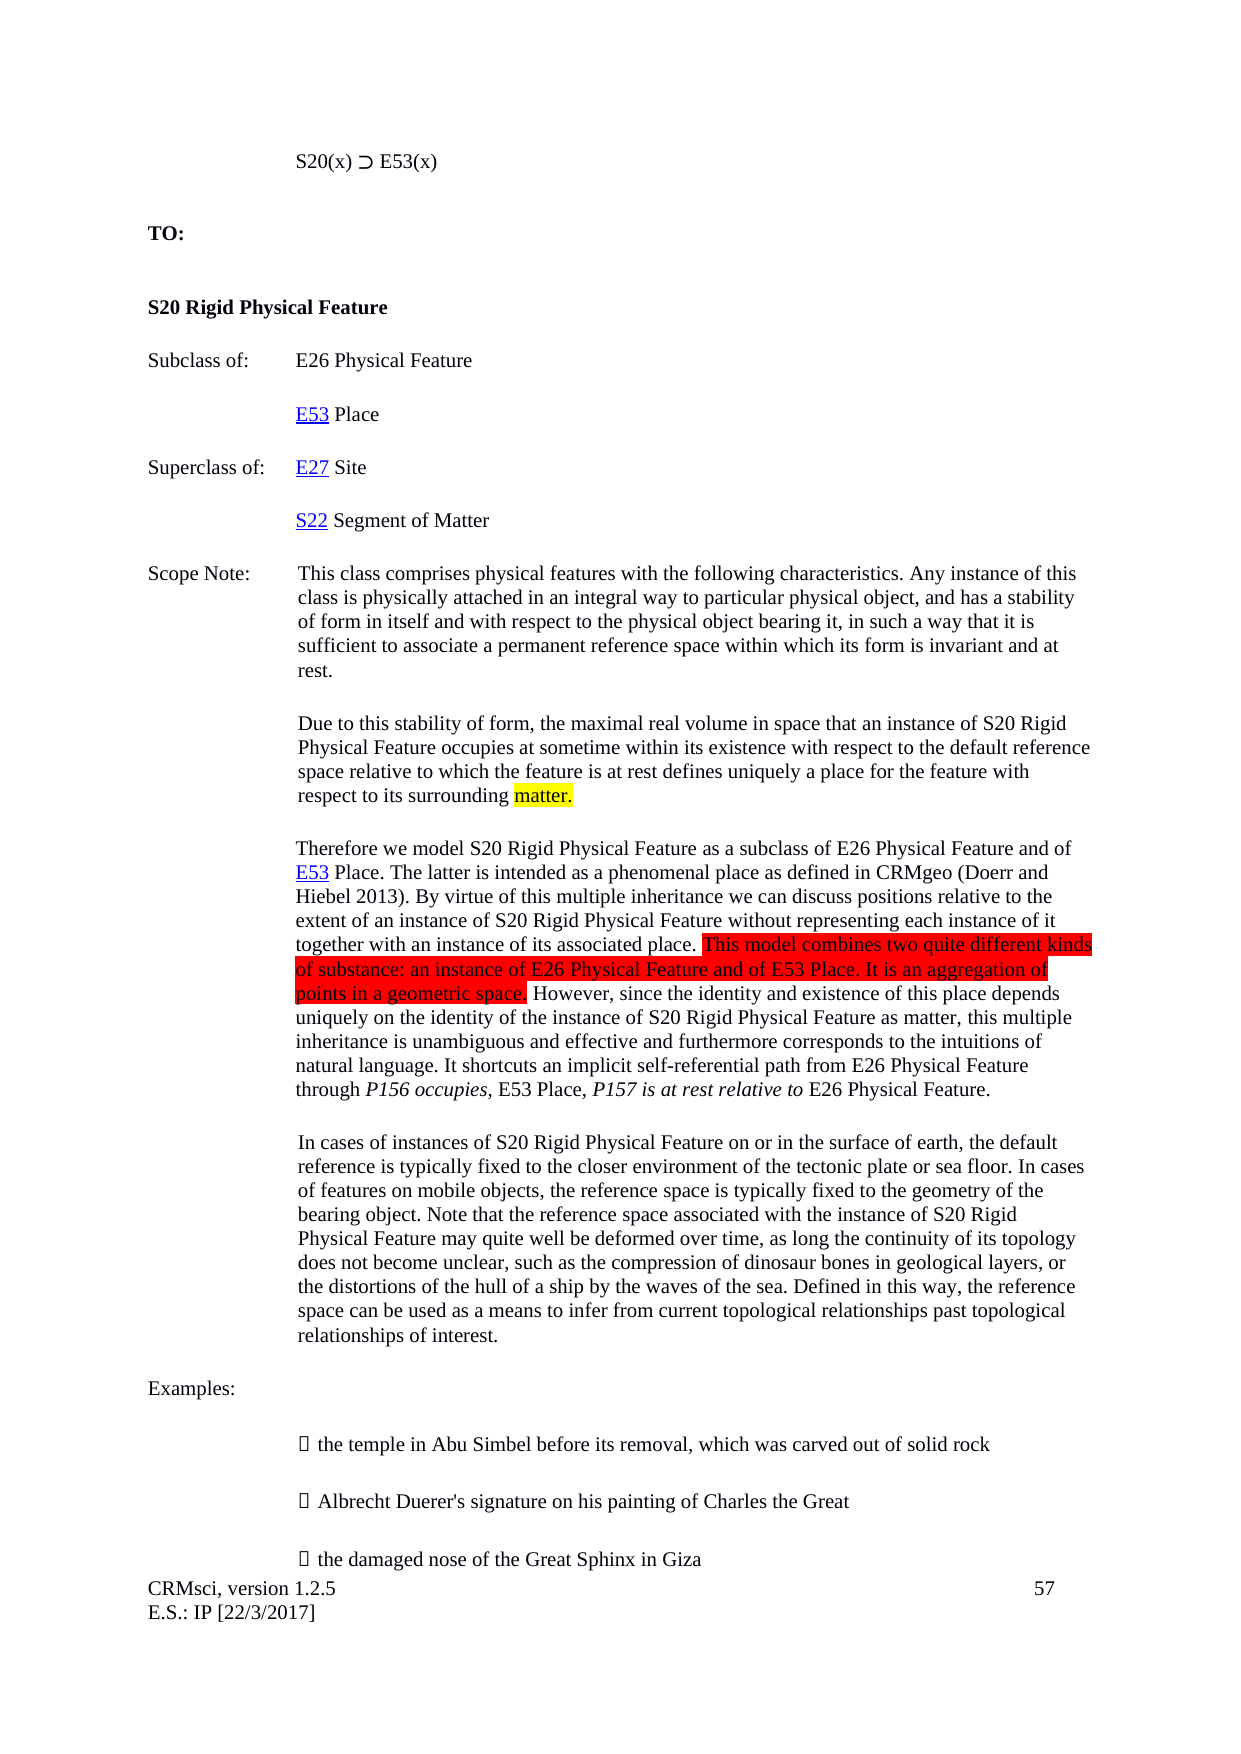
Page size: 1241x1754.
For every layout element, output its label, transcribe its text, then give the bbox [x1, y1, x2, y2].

text Therefore we model S20 Rigid Physical Feature as a subclass of E26 Physical Feature and of E53 Place. The latter is intended as a phenomenal place as defined in CRMgeo (Doerr and Hiebel 2013). By virtue of this multiple inheritance we can discuss positions relative to the extent of an instance of S20 Rigid Physical Feature without representing each instance of it together with an instance of its associated place. This model combines two quite different kinds of substance: an instance of E26 Physical Feature and of E53 Place. It is an aggregation of points in a geometric space. However, since the identity and existence of this place depends uniquely on the identity of the instance of S20 Rigid Physical Feature as matter, this multiple inheritance is unambiguous and effective and furthermore corresponds to the intuitions of natural language. It shortcuts an implicit self-referential path from E26 Physical Feature through P156 occupies, E53 Place, P157 is at rest relative to E26 Physical Feature. [295, 956, 1092, 1101]
text  Albrecht Duerer's signature on his painting of Charles the Great [260, 1487, 1092, 1515]
subtitle S20 Rigid Physical Feature [148, 294, 1092, 319]
text E53 Place [222, 402, 1092, 426]
text Subclass of: E26 Physical Feature [148, 348, 1092, 372]
text Superclass of: E27 Site [148, 455, 1092, 479]
text Due to this stability of form, the maximal real volume in space that an instance of S20 Rigid Physical Feature occupies at sometime within its existence with respect to the default reference space relative to which the feature is at rest defines uniquely a place for the feature with respect to its surrounding matter. [298, 711, 1092, 807]
text Examples: [148, 1376, 1092, 1400]
text  the temple in Abu Simbel before its removal, which was carved out of solid rock [260, 1429, 1092, 1457]
text In cases of instances of S20 Rigid Physical Feature on or in the surface of earth, the default reference is typically fixed to the closer environment of the tectonic plate or sea floor. In cases of features on mobile objects, the reference space is typically fixed to the geometry of the bearing object. Note that the reference space associated with the instance of S20 Rigid Physical Feature may quite well be deformed over time, as long the continuity of its topology does not become unclear, such as the compression of dinosaur bones in geological layers, or the distortions of the hull of a ship by the waves of the sea. Defined in this way, the reference space can be used as a means to infer from current topological relationships past topological relationships of interest. [298, 1130, 1092, 1347]
text Scope Note: This class comprises physical features with the following characteristics. Any instance of this class is physically attached in an integral way to particular physical object, and has a stability of form in itself and with respect to the physical object bearing it, in such a way that it is sufficient to associate a permanent reference space within which its form is invariant and at rest. [148, 561, 1092, 682]
text Therefore we model S20 Rigid Physical Feature as a subclass of E26 Physical Feature and of E53 Place. The latter is intended as a phenomenal place as defined in CRMgeo (Doerr and Hiebel 2013). By virtue of this multiple inheritance we can discuss positions relative to the extent of an instance of S20 Rigid Physical Feature without representing each instance of it together with an instance of its associated place. This model combines two quite different kinds of substance: an instance of E26 Physical Feature and of E53 Place. It is an aggregation of points in a geometric space. However, since the identity and existence of this place depends uniquely on the identity of the instance of S20 Rigid Physical Feature as matter, this multiple inheritance is unambiguous and effective and furthermore corresponds to the intuitions of natural language. It shortcuts an implicit self-referential path from E26 Physical Feature through P156 occupies, E53 Place, P157 is at rest relative to E26 Physical Feature. [295, 836, 1092, 956]
text S20(x) ⊃ E53(x) [148, 148, 1092, 173]
text TO: [148, 221, 1092, 245]
text S22 Segment of Matter [222, 508, 1092, 532]
text  the damaged nose of the Great Sphinx in Giza [260, 1544, 1092, 1573]
